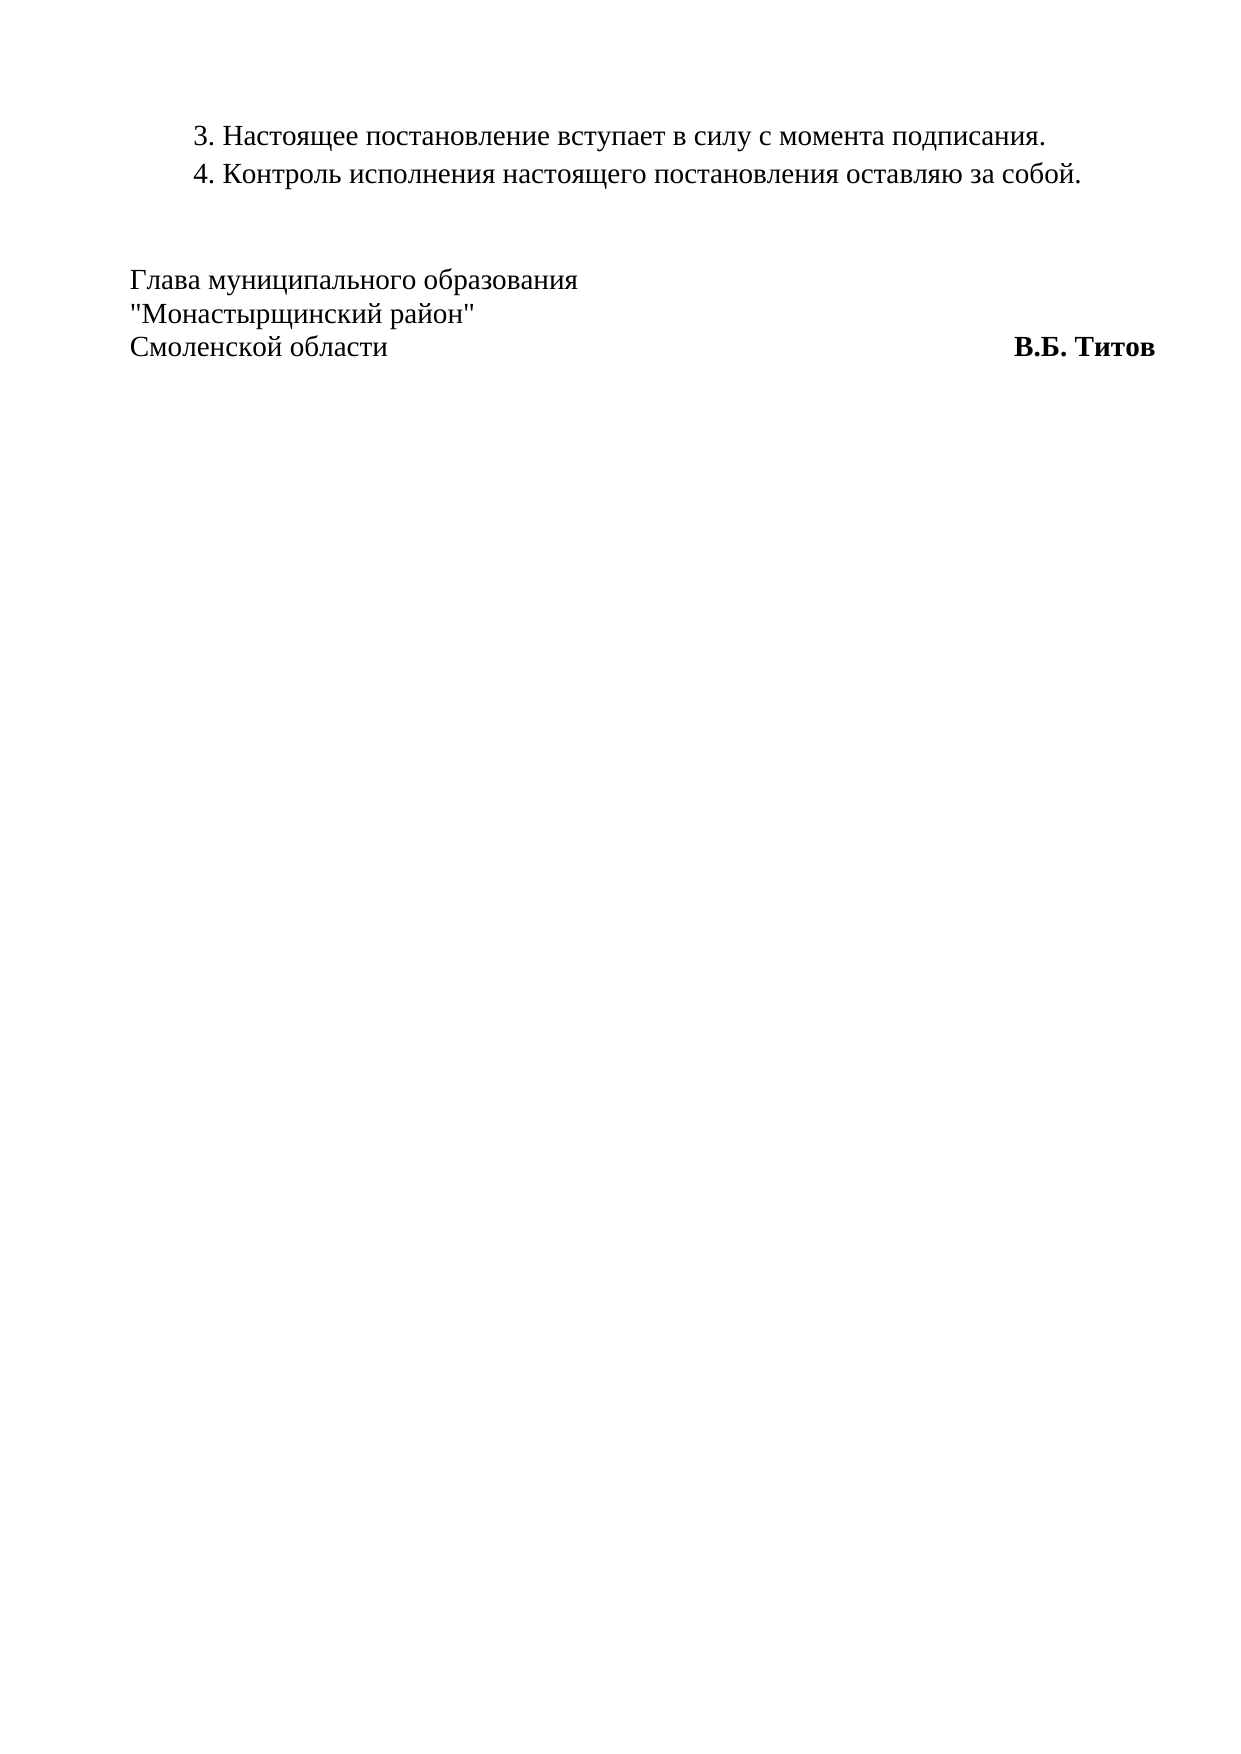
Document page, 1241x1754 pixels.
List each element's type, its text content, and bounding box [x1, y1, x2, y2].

text 3. Настоящее постановление вступает в силу с момента подписания. [118, 118, 1181, 152]
table_header Глава муниципального образования "Монастырщинский район" Смоленской области [118, 262, 813, 363]
text 4. Контроль исполнения настоящего постановления оставляю за собой. [118, 157, 1181, 190]
table_header В.Б. Титов [813, 262, 1167, 363]
